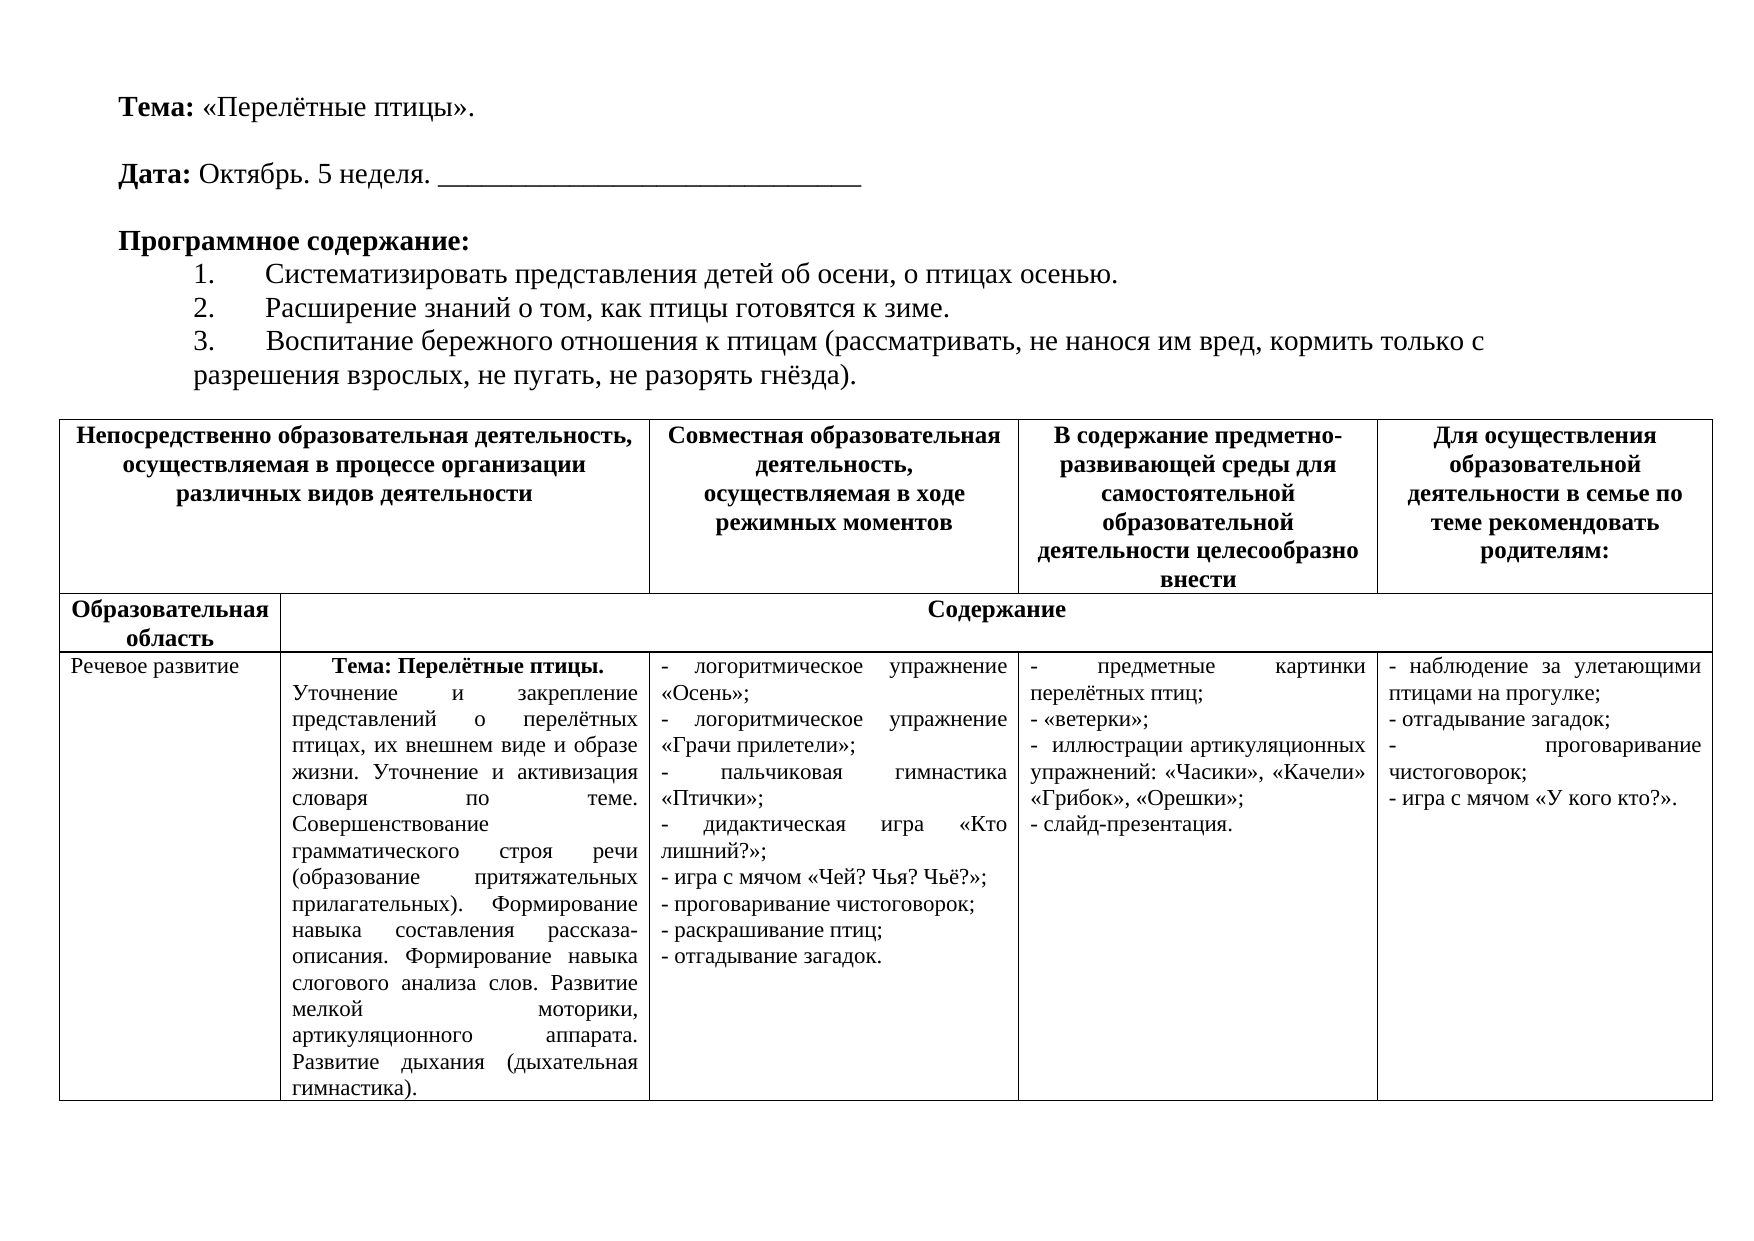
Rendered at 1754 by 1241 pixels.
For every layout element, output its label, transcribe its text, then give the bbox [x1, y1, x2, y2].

table_cell - наблюдение за улетающими птицами на прогулке; - отгадывание загадок; - проговаривание чистоговорок; - игра с мячом «У кого кто?». [1378, 653, 1712, 1100]
text Дата: Октябрь. 5 неделя. _____________________________ [118, 156, 1636, 189]
table_cell Речевое развитие [60, 653, 280, 1100]
table_cell - предметные картинки перелётных птиц; - «ветерки»; - иллюстрации артикуляционных упражнений: «Часики», «Качели» «Грибок», «Орешки»; - слайд-презентация. [1019, 653, 1377, 1100]
list Расширение знаний о том, как птицы готовятся к зиме. [193, 290, 1636, 323]
list Систематизировать представления детей об осени, о птицах осенью. [193, 256, 1636, 290]
table_cell Образовательная область [60, 594, 280, 651]
text Программное содержание: [118, 223, 1636, 256]
text Тема: «Перелётные птицы». [118, 89, 1636, 122]
table_header Для осуществления образовательной деятельности в семье по теме рекомендовать родителям: [1378, 420, 1712, 593]
table_header Непосредственно образовательная деятельность, осуществляемая в процессе организации различных видов деятельности [60, 420, 649, 593]
text 3. Воспитание бережного отношения к птицам (рассматривать, не нанося им вред, кормить только с разрешения взрослых, не пугать, не разорять гнёзда). [193, 323, 1636, 391]
table_cell - логоритмическое упражнение «Осень»; - логоритмическое упражнение «Грачи прилетели»; - пальчиковая гимнастика «Птички»; - дидактическая игра «Кто лишний?»; - игра с мячом «Чей? Чья? Чьё?»; - проговаривание чистоговорок; - раскрашивание птиц; - отгадывание загадок. [650, 653, 1018, 1100]
table_cell Тема: Перелётные птицы. Уточнение и закрепление представлений о перелётных птицах, их внешнем виде и образе жизни. Уточнение и активизация словаря по теме. Совершенствование грамматического строя речи (образование притяжательных прилагательных). Формирование навыка составления рассказа-описания. Формирование навыка слогового анализа слов. Развитие мелкой моторики, артикуляционного аппарата. Развитие дыхания (дыхательная гимнастика). [281, 653, 649, 1100]
table_cell Содержание [281, 594, 1712, 651]
table_header В содержание предметно-развивающей среды для самостоятельной образовательной деятельности целесообразно внести [1019, 420, 1377, 593]
table_header Совместная образовательная деятельность, осуществляемая в ходе режимных моментов [650, 420, 1018, 593]
